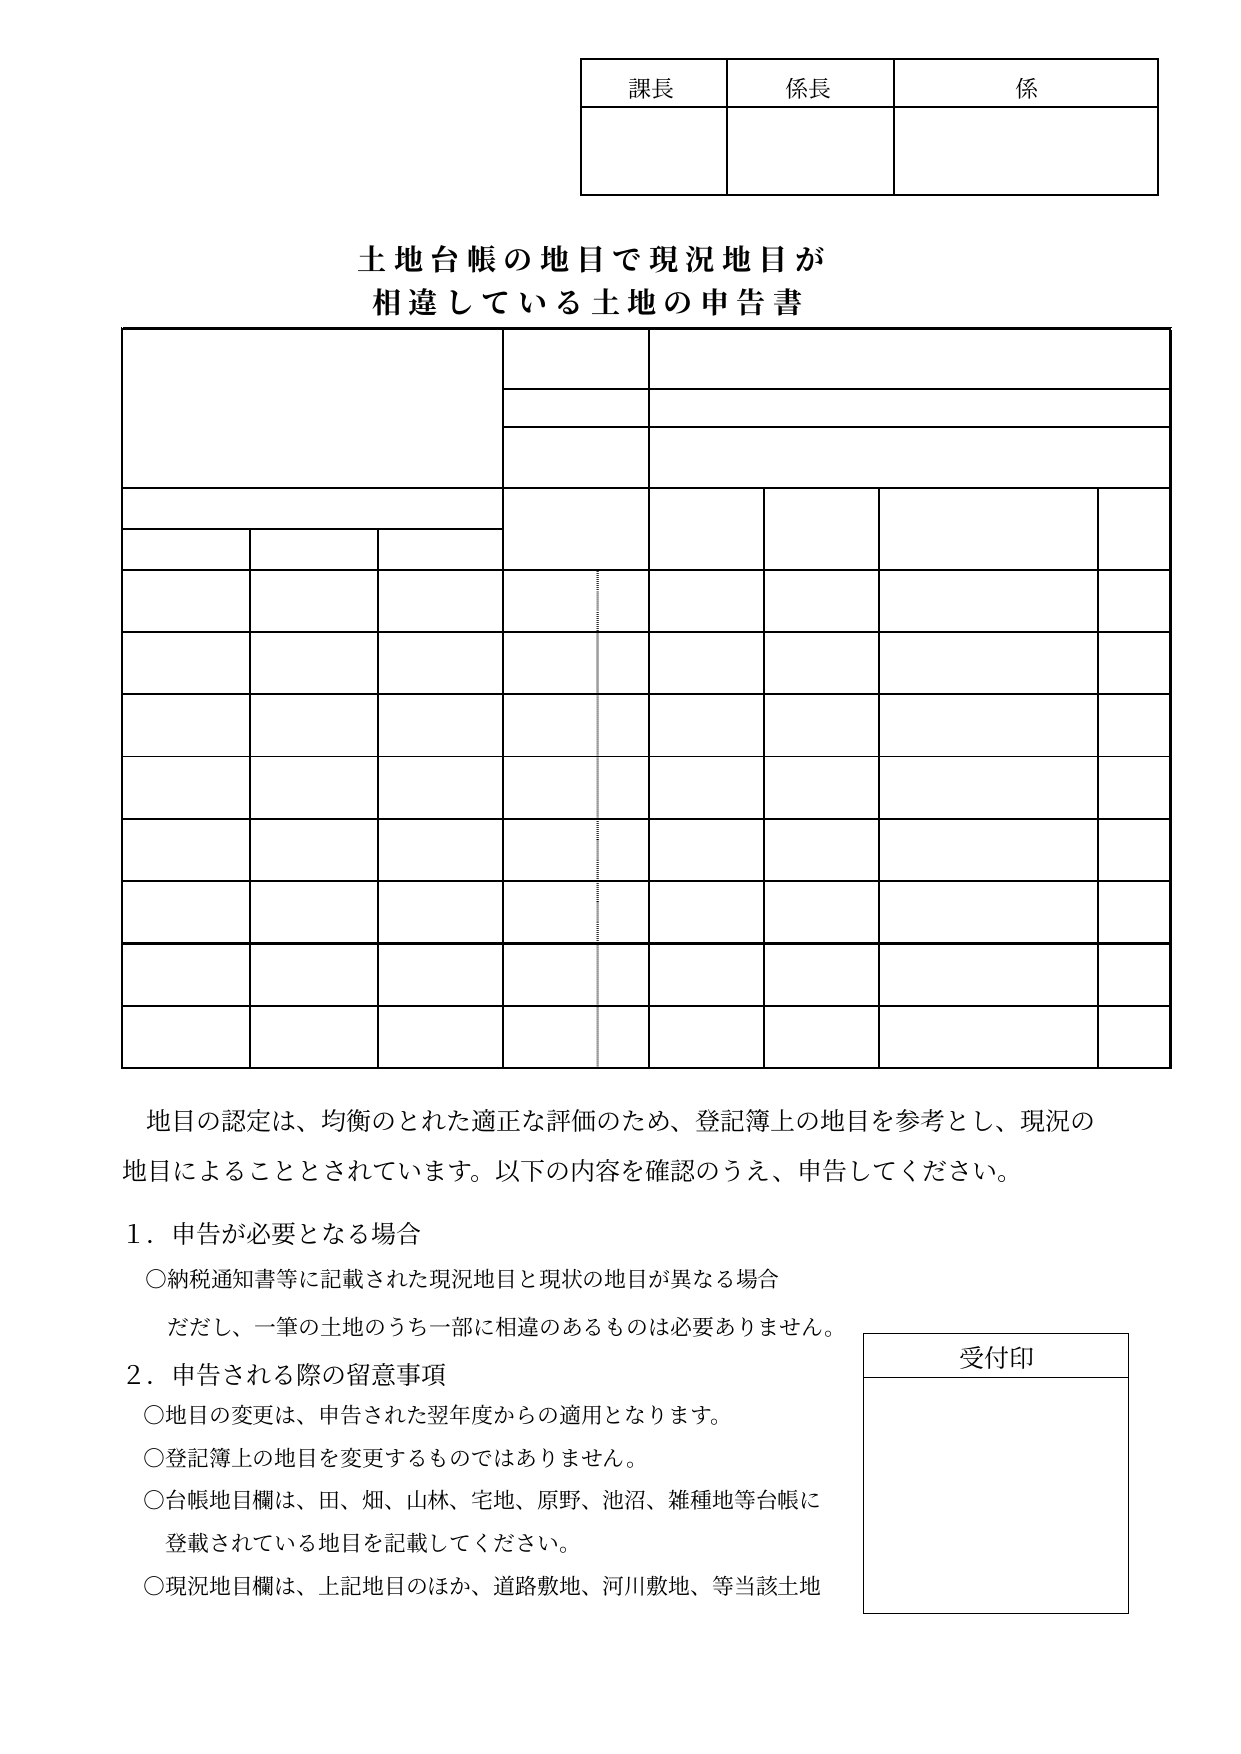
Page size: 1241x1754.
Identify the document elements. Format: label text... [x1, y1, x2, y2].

table_cell [864, 1378, 1128, 1613]
text ○現況地目欄は、上記地目のほか、道路敷地、河川敷地、等当該土地 [121, 1569, 863, 1600]
table_cell [895, 108, 1157, 194]
text ○登記簿上の地目を変更するものではありません。 [121, 1441, 863, 1472]
table_header 課長 [582, 60, 726, 106]
table_cell [728, 108, 893, 194]
picture [595, 695, 599, 756]
text 相 違 し て い る 土 地 の 申 告 書 [123, 281, 1005, 322]
picture [595, 882, 599, 942]
picture [595, 571, 599, 631]
picture [595, 1007, 599, 1067]
picture [595, 633, 599, 693]
picture [595, 757, 599, 818]
picture [595, 820, 599, 880]
text 登載されている地目を記載してください。 [121, 1526, 863, 1558]
text 地目の認定は、均衡のとれた適正な評価のため、登記簿上の地目を参考とし、現況の地目によることとされています。以下の内容を確認のうえ、申告してください。 [121, 1102, 1107, 1188]
text ○納税通知書等に記載された現況地目と現状の地目が異なる場合 [123, 1262, 1107, 1294]
text だだし、一筆の土地のうち一部に相違のあるものは必要ありません。 [123, 1310, 1107, 1341]
table_cell [582, 108, 726, 194]
table_header 係長 [728, 60, 893, 106]
subtitle １．申告が必要となる場合 [122, 1215, 1107, 1251]
text ○地目の変更は、申告された翌年度からの適用となります。 [121, 1398, 863, 1429]
subtitle ２．申告される際の留意事項 [122, 1356, 863, 1392]
picture [595, 945, 599, 1005]
text 土 地 台 帳 の 地 目 で 現 況 地 目 が [123, 237, 1005, 278]
table_header 受付印 [864, 1334, 1128, 1377]
table_header 係 [895, 60, 1157, 106]
text ○台帳地目欄は、田、畑、山林、宅地、原野、池沼、雑種地等台帳に [121, 1483, 863, 1515]
